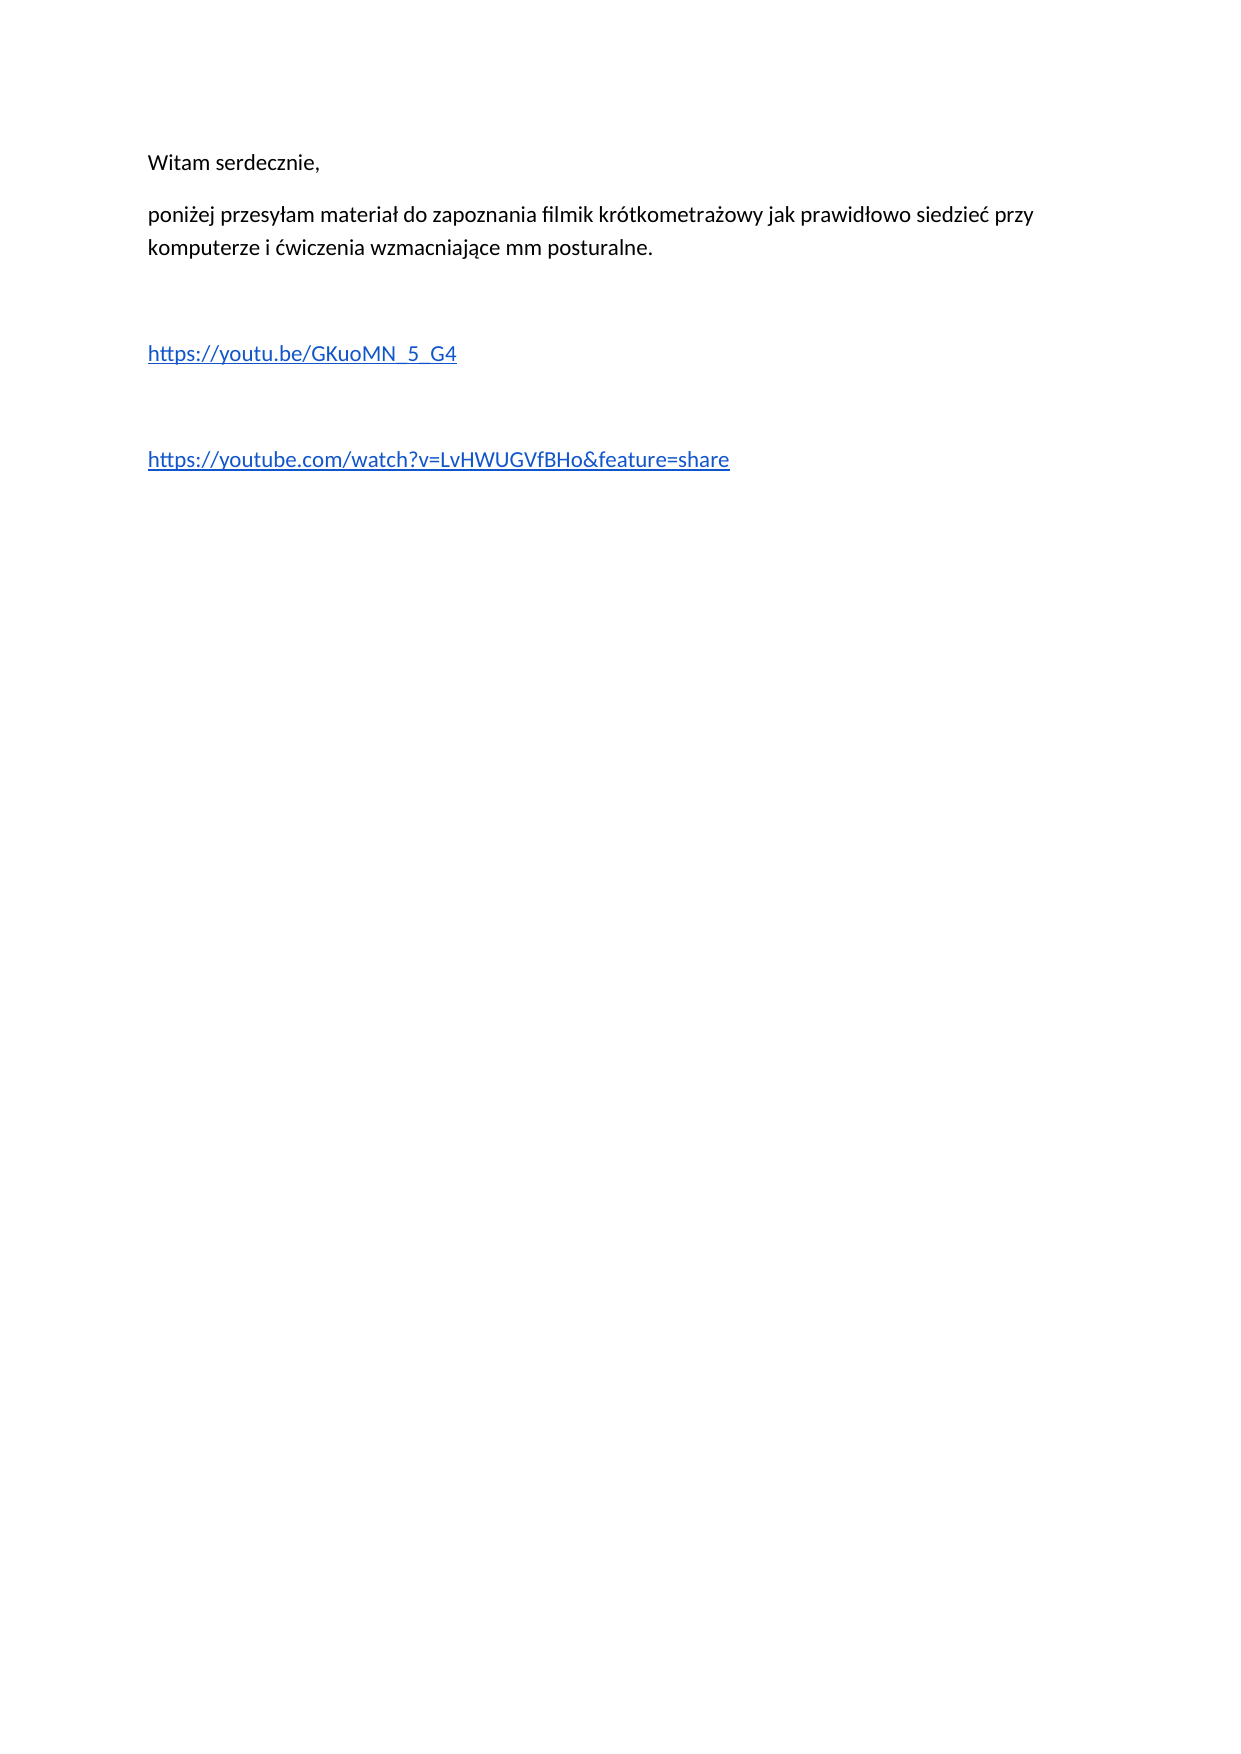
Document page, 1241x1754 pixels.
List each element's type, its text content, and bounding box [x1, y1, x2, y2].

text https://youtube.com/watch?v=LvHWUGVfBHo&feature=share [148, 445, 1093, 473]
text https://youtu.be/GKuoMN_5_G4 [148, 339, 1093, 367]
text Witam serdecznie, [148, 148, 1093, 176]
text poniżej przesyłam materiał do zapoznania filmik krótkometrażowy jak prawidłowo siedzieć przy komputerze i ćwiczenia wzmacniające mm posturalne. [148, 201, 1093, 261]
